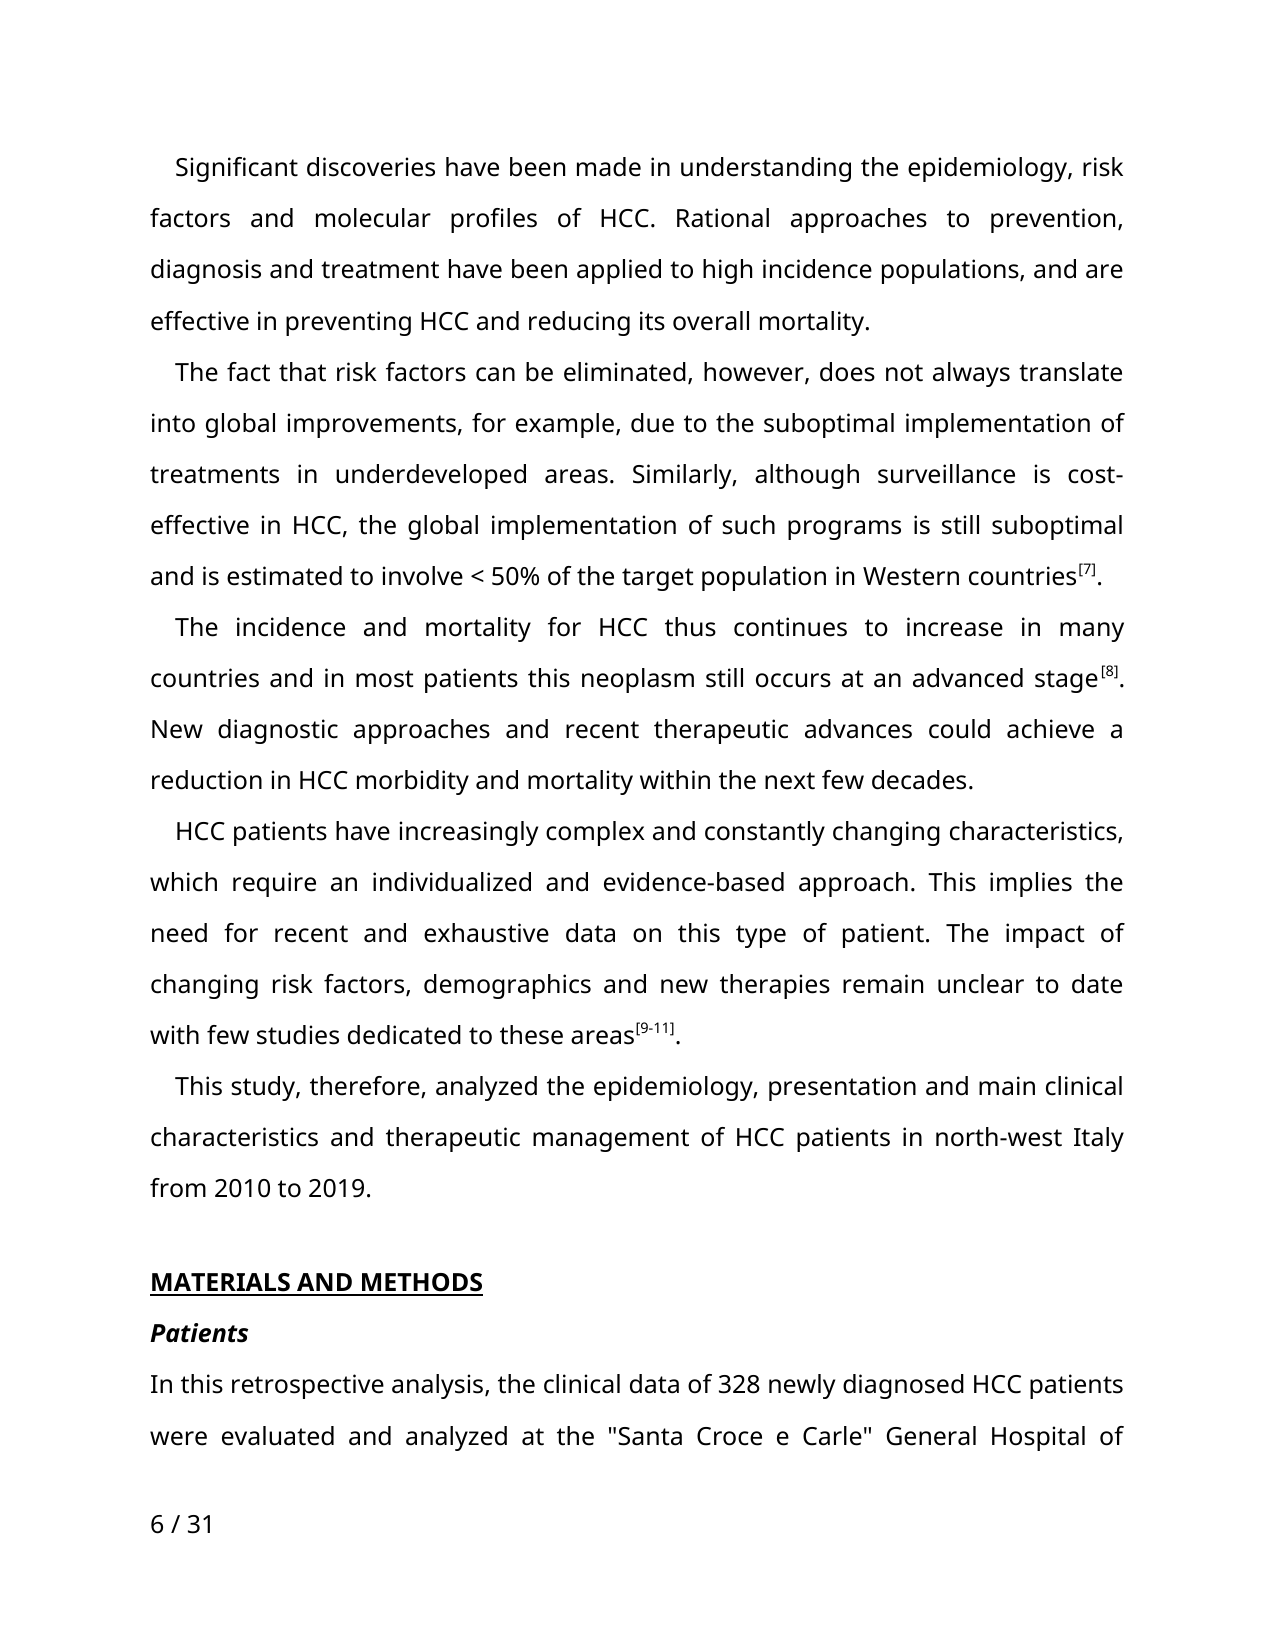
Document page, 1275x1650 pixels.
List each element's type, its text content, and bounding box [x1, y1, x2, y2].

text MATERIALS AND METHODS [150, 1265, 1125, 1299]
text The incidence and mortality for HCC thus continues to increase in many countries and in most patients this neoplasm still occurs at an advanced stage[8]. New diagnostic approaches and recent therapeutic advances could achieve a reduction in HCC morbidity and mortality within the next few decades. [150, 609, 1125, 797]
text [150, 1367, 1125, 1452]
text The fact that risk factors can be eliminated, however, does not always translate into global improvements, for example, due to the suboptimal implementation of treatments in underdeveloped areas. Similarly, although surveillance is cost-effective in HCC, the global implementation of such programs is still suboptimal and is estimated to involve < 50% of the target population in Western countries[7]. [150, 354, 1125, 592]
text HCC patients have increasingly complex and constantly changing characteristics, which require an individualized and evidence-based approach. This implies the need for recent and exhaustive data on this type of patient. The impact of changing risk factors, demographics and new therapies remain unclear to date with few studies dedicated to these areas[9-11]. [150, 813, 1125, 1052]
text Patients [150, 1316, 1125, 1350]
text Significant discoveries have been made in understanding the epidemiology, risk factors and molecular profiles of HCC. Rational approaches to prevention, diagnosis and treatment have been applied to high incidence populations, and are effective in preventing HCC and reducing its overall mortality. [150, 150, 1125, 337]
text This study, therefore, analyzed the epidemiology, presentation and main clinical characteristics and therapeutic management of HCC patients in north-west Italy from 2010 to 2019. [150, 1069, 1125, 1205]
